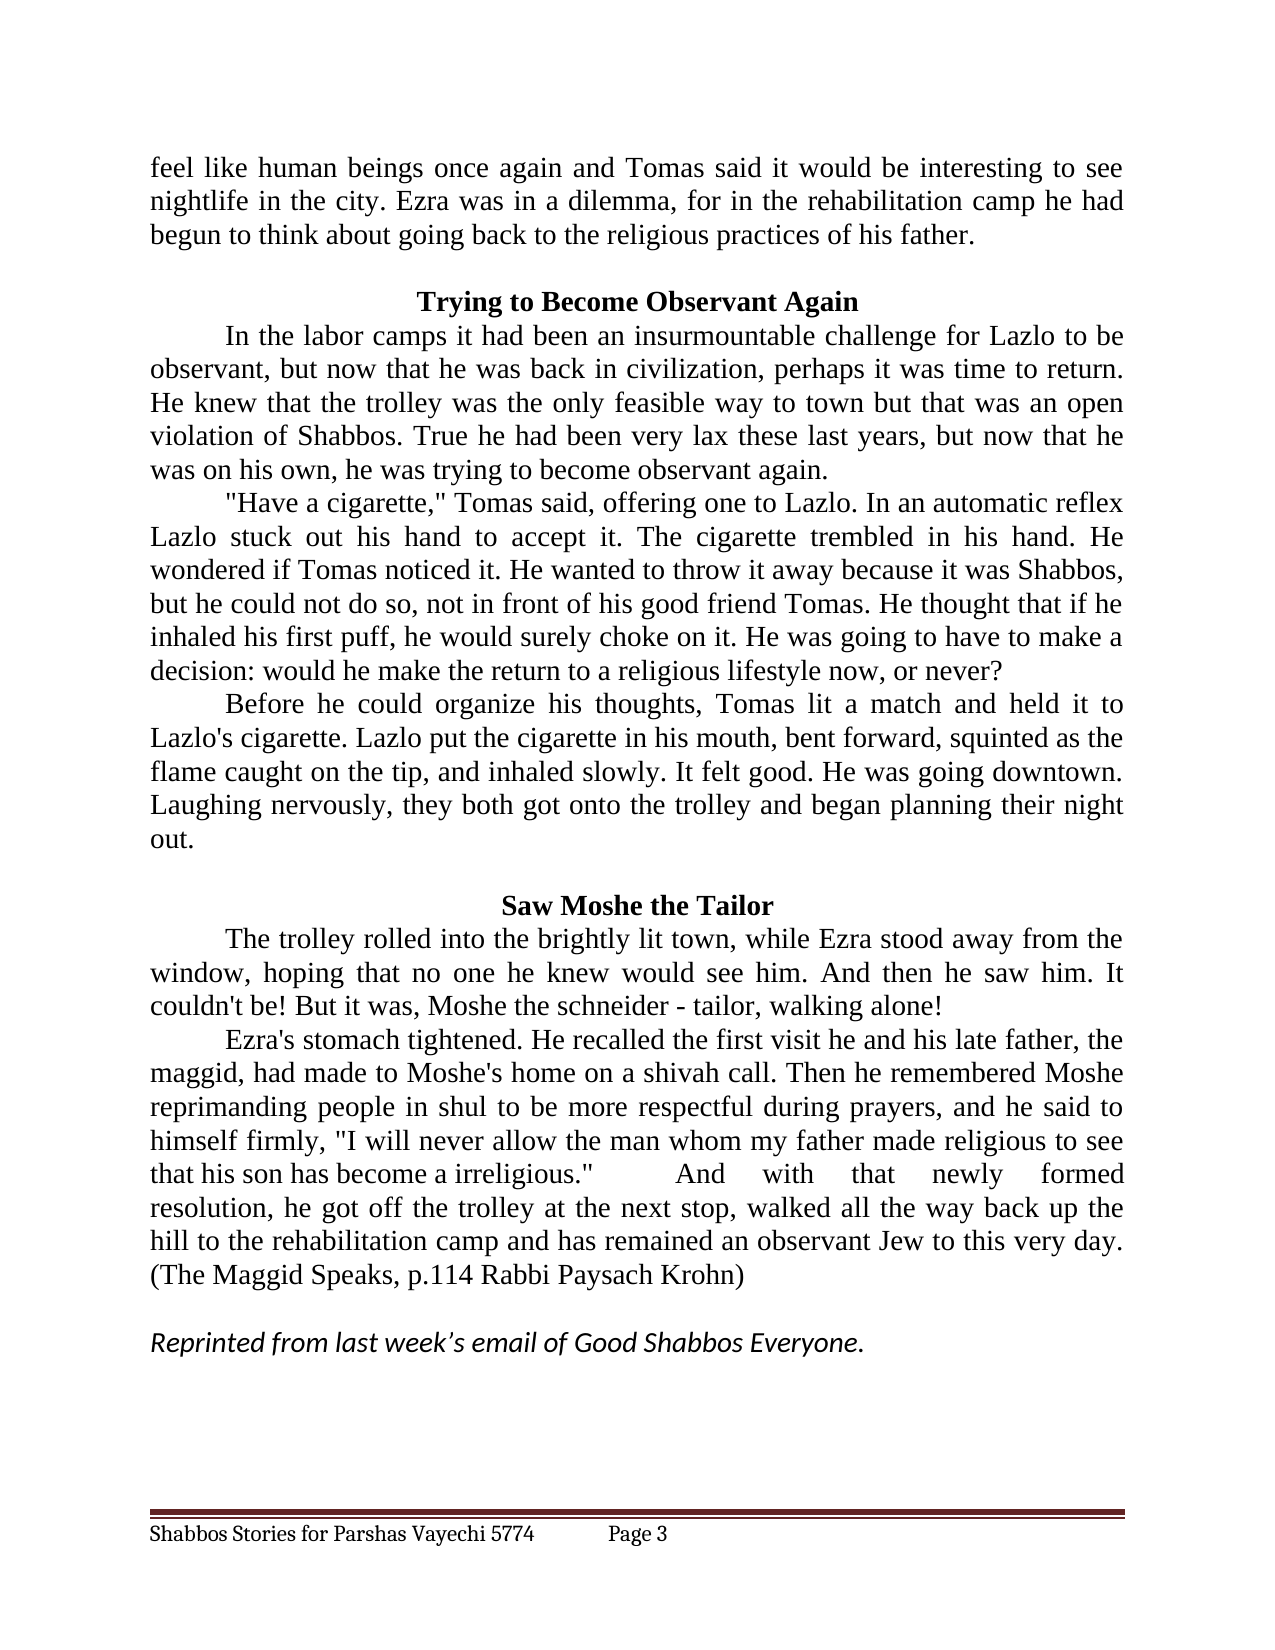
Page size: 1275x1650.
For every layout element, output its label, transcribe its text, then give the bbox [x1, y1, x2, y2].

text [150, 150, 1125, 251]
text Ezra's stomach tightened. He recalled the first visit he and his late father, the maggid, had made to Moshe's home on a shivah call. Then he remembered Moshe reprimanding people in shul to be more respectful during prayers, and he said to himself firmly, "I will never allow the man whom my father made religious to see that his son has become a irreligious." And with that newly formed resolution, he got off the trolley at the next stop, walked all the way back up the hill to the rehabilitation camp and has remained an observant Jew to this very day. (The Maggid Speaks, p.114 Rabbi Paysach Krohn) [150, 1022, 1125, 1290]
text "Have a cigarette," Tomas said, offering one to Lazlo. In an automatic reflex Lazlo stuck out his hand to accept it. The cigarette trembled in his hand. He wondered if Tomas noticed it. He wanted to throw it away because it was Shabbos, but he could not do so, not in front of his good friend Tomas. He thought that if he inhaled his first puff, he would surely choke on it. He was going to have to make a decision: would he make the return to a religious lifestyle now, or never? [150, 485, 1125, 687]
text The trolley rolled into the brightly lit town, while Ezra stood away from the window, hoping that no one he knew would see him. And then he saw him. It couldn't be! But it was, Moshe the schneider - tailor, walking alone! [150, 921, 1125, 1022]
text Trying to Become Observant Again [150, 284, 1125, 318]
text Saw Moshe the Tailor [150, 888, 1125, 921]
text Reprinted from last week’s email of Good Shabbos Everyone. [150, 1324, 1125, 1359]
text In the labor camps it had been an insurmountable challenge for Lazlo to be observant, but now that he was back in civilization, perhaps it was time to return. He knew that the trolley was the only feasible way to town but that was an open violation of Shabbos. True he had been very lax these last years, but now that he was on his own, he was trying to become observant again. [150, 318, 1125, 485]
text Before he could organize his thoughts, Tomas lit a match and held it to Lazlo's cigarette. Lazlo put the cigarette in his mouth, bent forward, squinted as the flame caught on the tip, and inhaled slowly. It felt good. He was going downtown. Laughing nervously, they both got onto the trolley and began planning their night out. [150, 687, 1125, 854]
